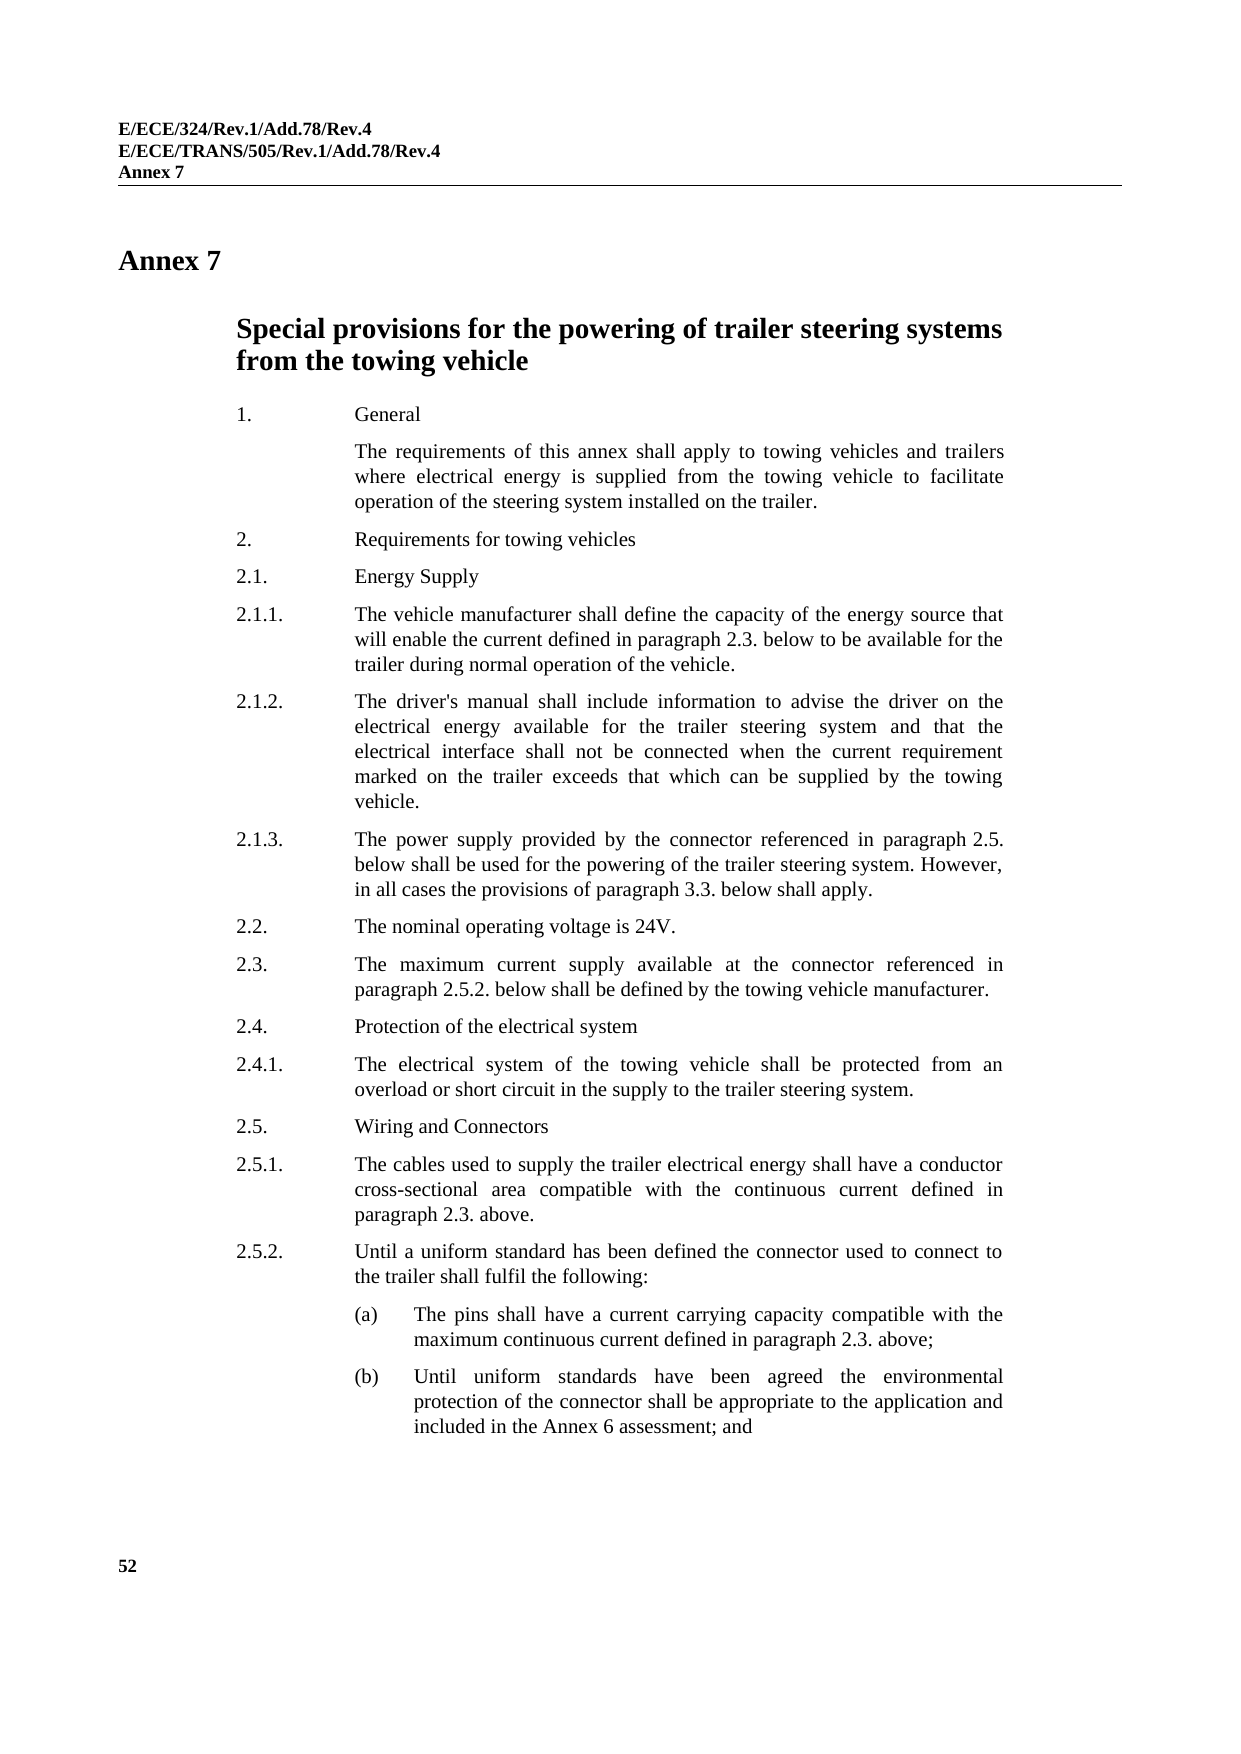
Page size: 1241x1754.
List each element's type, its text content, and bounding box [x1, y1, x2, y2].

text 1. General [236, 401, 1004, 426]
text Annex 7 [118, 245, 1004, 276]
text (b) Until uniform standards have been agreed the environmental protection of the connector shall be appropriate to the application and included in the Annex 6 assessment; and [354, 1364, 1004, 1439]
text The requirements of this annex shall apply to towing vehicles and trailers where electrical energy is supplied from the towing vehicle to facilitate operation of the steering system installed on the trailer. [236, 439, 1004, 514]
text 2. Requirements for towing vehicles [236, 526, 1004, 551]
text 2.2. The nominal operating voltage is 24V. [236, 914, 1004, 939]
text 2.4. Protection of the electrical system [236, 1014, 1004, 1039]
text 2.5.1. The cables used to supply the trailer electrical energy shall have a conductor cross-sectional area compatible with the continuous current defined in paragraph 2.3. above. [236, 1151, 1004, 1226]
text Special provisions for the powering of trailer steering systems from the towing vehicle [118, 314, 1004, 376]
text 2.1.1. The vehicle manufacturer shall define the capacity of the energy source that will enable the current defined in paragraph 2.3. below to be available for the trailer during normal operation of the vehicle. [236, 601, 1004, 676]
text 2.1. Energy Supply [236, 564, 1004, 589]
text 2.1.3. The power supply provided by the connector referenced in paragraph 2.5. below shall be used for the powering of the trailer steering system. However, in all cases the provisions of paragraph 3.3. below shall apply. [236, 826, 1004, 901]
text 2.5.2. Until a uniform standard has been defined the connector used to connect to the trailer shall fulfil the following: [236, 1239, 1004, 1289]
text 2.3. The maximum current supply available at the connector referenced in paragraph 2.5.2. below shall be defined by the towing vehicle manufacturer. [236, 951, 1004, 1001]
text (a) The pins shall have a current carrying capacity compatible with the maximum continuous current defined in paragraph 2.3. above; [354, 1301, 1004, 1351]
text 2.1.2. The driver's manual shall include information to advise the driver on the electrical energy available for the trailer steering system and that the electrical interface shall not be connected when the current requirement marked on the trailer exceeds that which can be supplied by the towing vehicle. [236, 689, 1004, 814]
text 2.5. Wiring and Connectors [236, 1114, 1004, 1139]
text 2.4.1. The electrical system of the towing vehicle shall be protected from an overload or short circuit in the supply to the trailer steering system. [236, 1051, 1004, 1101]
